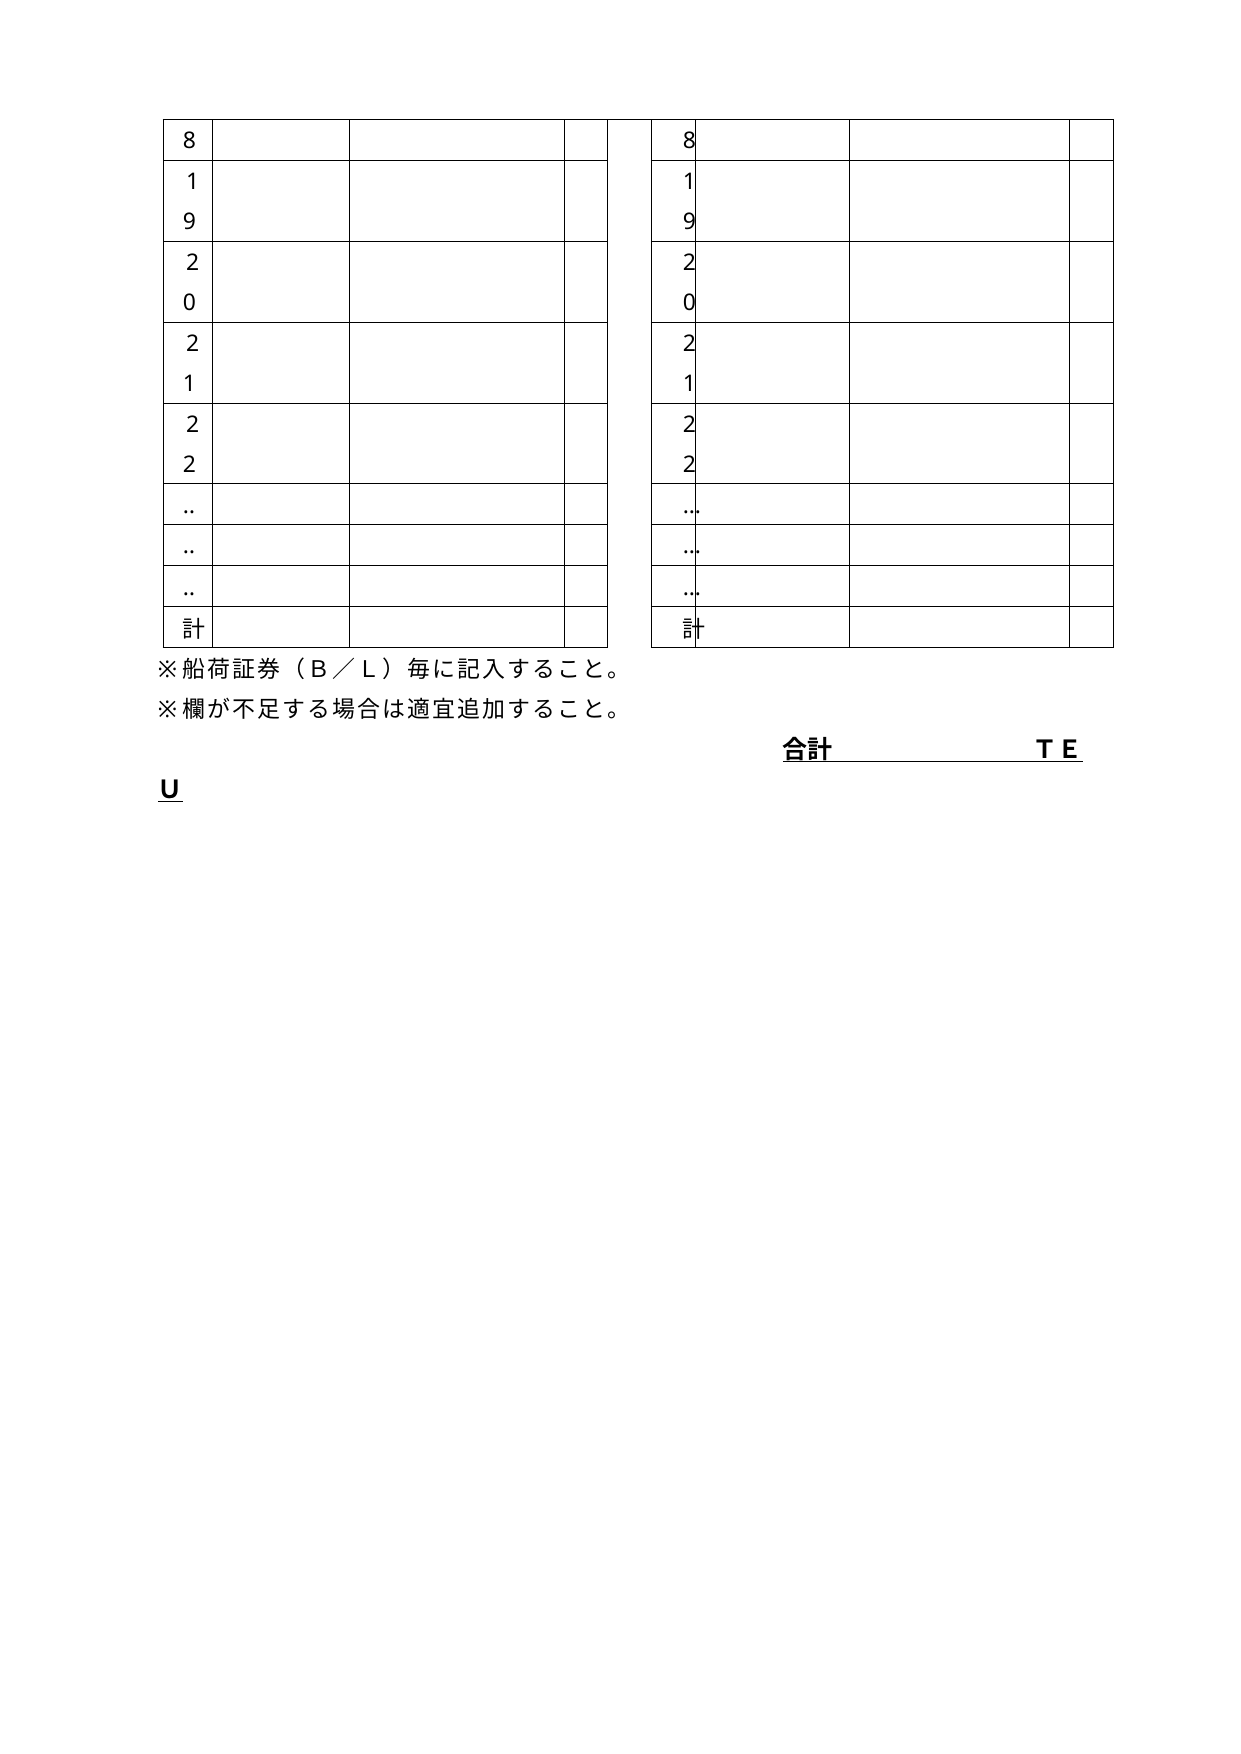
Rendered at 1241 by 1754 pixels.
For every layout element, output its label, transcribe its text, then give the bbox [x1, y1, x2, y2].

table_cell [1070, 484, 1113, 524]
table_cell 20 [164, 242, 212, 322]
table_cell [213, 323, 349, 402]
table_cell [213, 566, 349, 606]
table_cell [1070, 607, 1113, 647]
table_cell [350, 120, 564, 160]
table_cell [696, 484, 849, 524]
table_cell [213, 607, 349, 647]
table_cell [350, 161, 564, 241]
table_cell 19 [652, 161, 695, 241]
table_cell [213, 161, 349, 241]
table_cell … [652, 525, 695, 565]
table_cell 計 [652, 607, 695, 647]
text ※船荷証券（Ｂ／Ｌ）毎に記入すること。 [158, 648, 1083, 688]
table_cell [1070, 566, 1113, 606]
table_cell [213, 242, 349, 322]
table_cell [850, 120, 1069, 160]
table_cell [850, 404, 1069, 483]
table_cell 22 [164, 404, 212, 483]
table_cell [696, 525, 849, 565]
table_cell 21 [164, 323, 212, 402]
table_cell 21 [652, 323, 695, 402]
table_cell ‥ [164, 484, 212, 524]
table_cell [565, 484, 607, 524]
text ※欄が不足する場合は適宜追加すること。 [158, 688, 1083, 728]
table_cell 18 [652, 120, 695, 160]
table_cell [350, 323, 564, 402]
table_cell [696, 242, 849, 322]
table_cell [213, 484, 349, 524]
table_cell [350, 525, 564, 565]
table_cell [350, 484, 564, 524]
table_cell [850, 566, 1069, 606]
table_cell 計 [164, 607, 212, 647]
table_cell [213, 120, 349, 160]
table_cell [850, 525, 1069, 565]
table_cell [696, 161, 849, 241]
table_cell [350, 607, 564, 647]
table_cell [213, 404, 349, 483]
table_cell [350, 404, 564, 483]
table_cell 18 [164, 120, 212, 160]
text 合計 ＴＥＵ [158, 728, 1083, 808]
table_cell [696, 323, 849, 402]
table_cell [696, 404, 849, 483]
table_cell [850, 323, 1069, 402]
table_cell [565, 161, 607, 241]
table_cell [565, 120, 607, 160]
table_cell [1070, 120, 1113, 160]
table_cell [565, 566, 607, 606]
table_cell [850, 607, 1069, 647]
table_cell 22 [652, 404, 695, 483]
table_cell [1070, 161, 1113, 241]
table_cell [1070, 323, 1113, 402]
table_cell [850, 484, 1069, 524]
table_cell [565, 404, 607, 483]
table_cell [213, 525, 349, 565]
table_cell [850, 161, 1069, 241]
table_cell [1070, 404, 1113, 483]
table_cell ‥ [164, 566, 212, 606]
table_cell [850, 242, 1069, 322]
table_cell ‥ [164, 525, 212, 565]
table_cell [565, 323, 607, 402]
table_cell … [652, 484, 695, 524]
table_cell [565, 242, 607, 322]
table_cell [1070, 525, 1113, 565]
table_cell [350, 566, 564, 606]
table_cell … [652, 566, 695, 606]
table_cell [1070, 242, 1113, 322]
table_cell [696, 566, 849, 606]
table_cell 20 [652, 242, 695, 322]
table_cell [350, 242, 564, 322]
table_cell [565, 607, 607, 647]
table_cell [696, 120, 849, 160]
table_cell [565, 525, 607, 565]
table_cell [696, 607, 849, 647]
table_cell 19 [164, 161, 212, 241]
